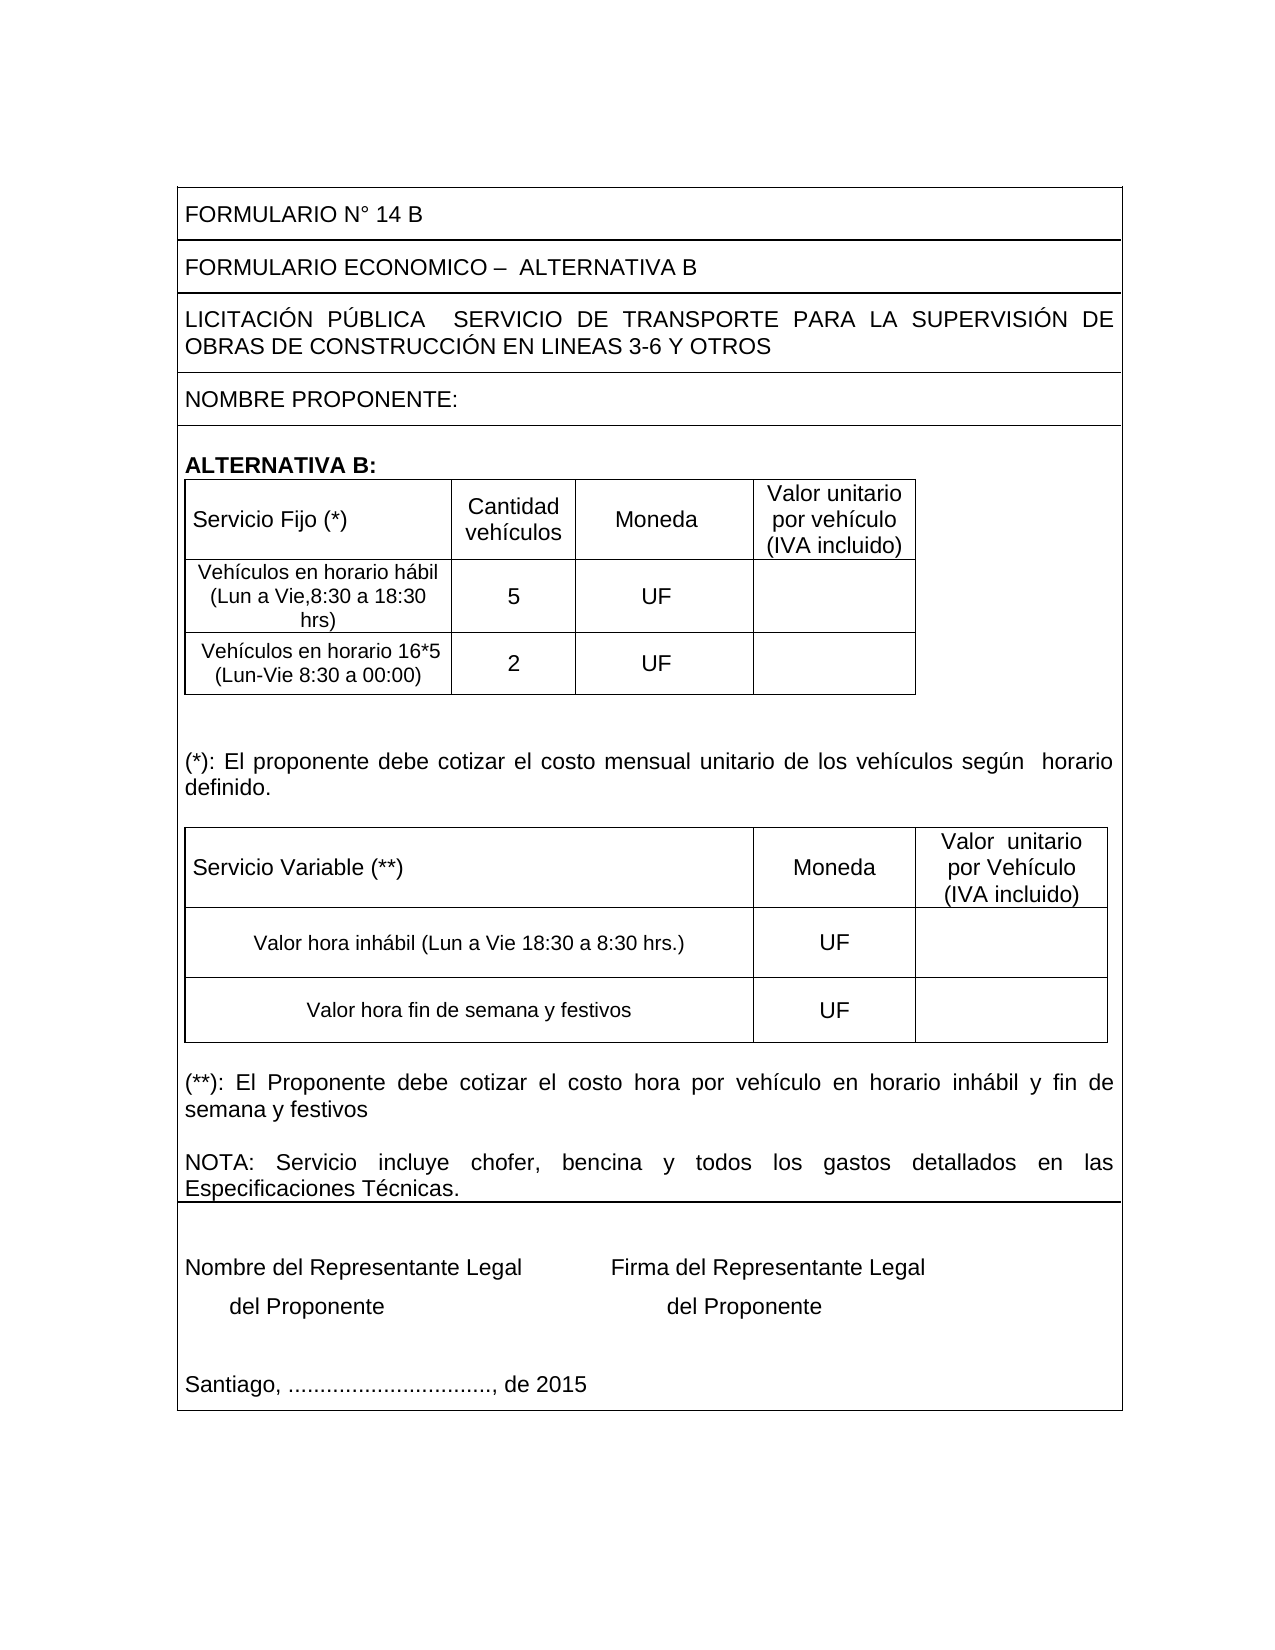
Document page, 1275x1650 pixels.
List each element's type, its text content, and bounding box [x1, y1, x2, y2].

table_header FORMULARIO N° 14 B [178, 188, 1122, 239]
table_cell FORMULARIO ECONOMICO – ALTERNATIVA B [178, 239, 1122, 292]
table_cell NOMBRE PROPONENTE: [178, 372, 1122, 424]
table_cell Nombre del Representante Legal Firma del Representante Legal del Proponente del Proponente Santiago, ................................, de 2015 [178, 1201, 1122, 1409]
table_cell LICITACIÓN PÚBLICA SERVICIO DE TRANSPORTE PARA LA SUPERVISIÓN DE OBRAS DE CONSTRUCCIÓN EN LINEAS 3-6 Y OTROS [178, 292, 1122, 372]
table_cell ALTERNATIVA B: (*): El proponente debe cotizar el costo mensual unitario de los vehículos según horario definido. (**): El Proponente debe cotizar el costo hora por vehículo en horario inhábil y fin de semana y festivos NOTA: Servicio incluye chofer, bencina y todos los gastos detallados en las Especificaciones Técnicas. [178, 425, 1122, 1201]
